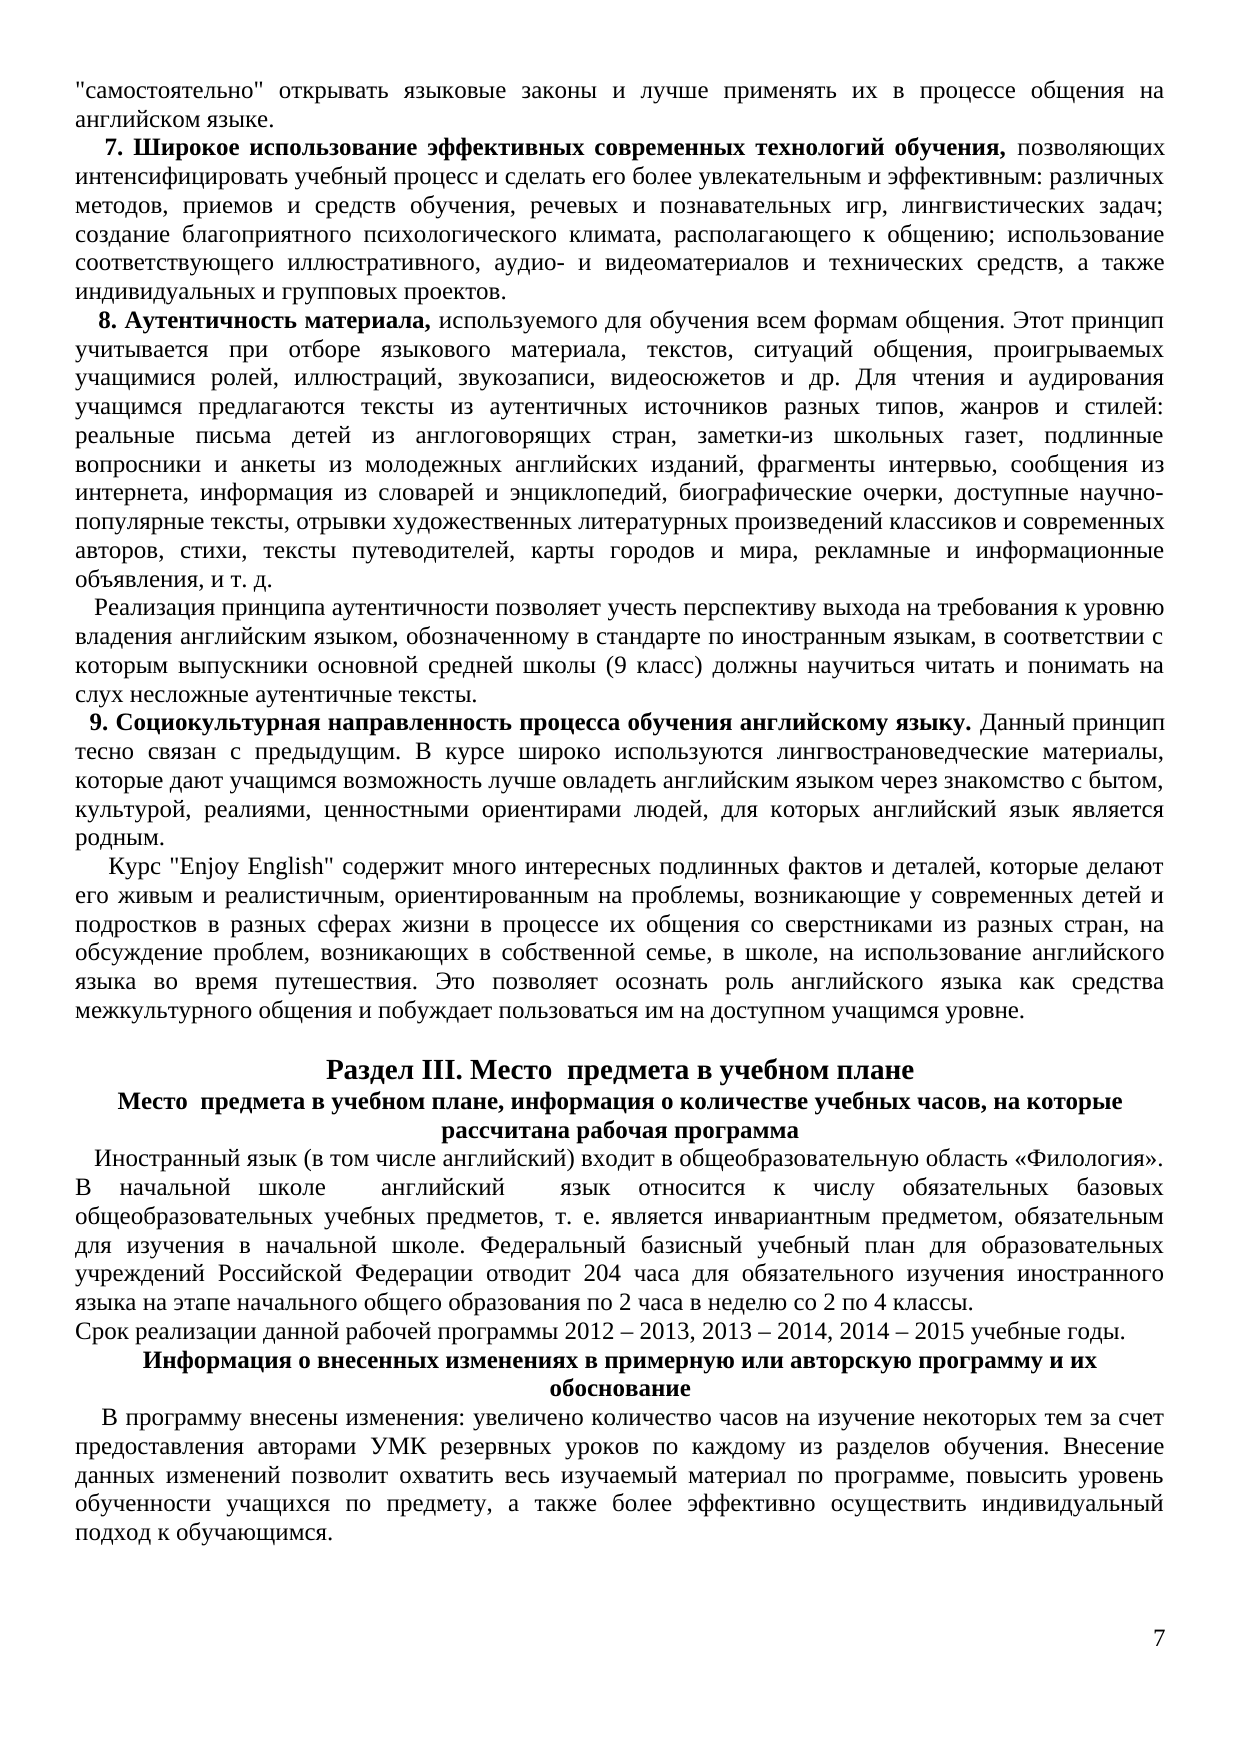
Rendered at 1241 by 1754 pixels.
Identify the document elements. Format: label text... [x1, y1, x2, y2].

text В программу внесены изменения: увеличено количество часов на изучение некоторых тем за счет предоставления авторами УМК резервных уроков по каждому из разделов обучения. Внесение данных изменений позволит охватить весь изучаемый материал по программе, повысить уровень обученности учащихся по предмету, а также более эффективно осуществить индивидуальный подход к обучающимся. [75, 1402, 1165, 1546]
text Информация о внесенных изменениях в примерную или авторскую программу и их обоснование [75, 1345, 1165, 1402]
text Реализация принципа аутентичности позволяет учесть перспективу выхода на требования к уровню владения английским языком, обозначенному в стандарте по иностранным языкам, в соответствии с которым выпускники основной средней школы (9 класс) должны научиться читать и понимать на слух несложные аутентичные тексты. [75, 592, 1165, 707]
text Раздел III. Место предмета в учебном плане [75, 1052, 1165, 1086]
text Курс "Enjoy English" содержит много интересных подлинных фактов и деталей, которые делают его живым и реалистичным, ориентированным на проблемы, возникающие у современных детей и подростков в разных сферах жизни в процессе их общения со сверстниками из разных стран, на обсуждение проблем, возникающих в собственной семье, в школе, на использование английского языка во время путешествия. Это позволяет осознать роль английского языка как средства межкультурного общения и побуждает пользоваться им на доступном учащимся уровне. [75, 851, 1165, 1024]
text 7. Широкое использование эффективных современных технологий обучения, позволяющих интенсифицировать учебный процесс и сделать его более увлекательным и эффективным: различных методов, приемов и средств обучения, речевых и познавательных игр, лингвистических задач; создание благоприятного психологического климата, располагающего к общению; использование соответствующего иллюстративного, аудио- и видеоматериалов и технических средств, а также индивидуальных и групповых проектов. [75, 132, 1165, 305]
text 8. Аутентичность материала, используемого для обучения всем формам общения. Этот принцип учитывается при отборе языкового материала, текстов, ситуаций общения, проигрываемых учащимися ролей, иллюстраций, звукозаписи, видеосюжетов и др. Для чтения и аудирования учащимся предлагаются тексты из аутентичных источников разных типов, жанров и стилей: реальные письма детей из англоговорящих стран, заметки-из школьных газет, подлинные вопросники и анкеты из молодежных английских изданий, фрагменты интервью, сообщения из интернета, информация из словарей и энциклопедий, биографические очерки, доступные научно-популярные тексты, отрывки художественных литературных произведений классиков и современных авторов, стихи, тексты путеводителей, карты городов и мира, рекламные и информационные объявления, и т. д. [75, 305, 1165, 592]
text 9. Социокультурная направленность процесса обучения английскому языку. Данный принцип тесно связан с предыдущим. В курсе широко используются лингвострановедческие материалы, которые дают учащимся возможность лучше овладеть английским языком через знакомство с бытом, культурой, реалиями, ценностными ориентирами людей, для которых английский язык является родным. [75, 707, 1165, 851]
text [75, 75, 1165, 132]
text Иностранный язык (в том числе английский) входит в общеобразовательную область «Филология». В начальной школе английский язык относится к числу обязательных базовых общеобразовательных учебных предметов, т. е. является инвариантным предметом, обязательным для изучения в начальной школе. Федеральный базисный учебный план для образовательных учреждений Российской Федерации отводит 204 часа для обязательного изучения иностранного языка на этапе начального общего образования по 2 часа в неделю со 2 по 4 классы. [75, 1143, 1165, 1316]
text Место предмета в учебном плане, информация о количестве учебных часов, на которые рассчитана рабочая программа [75, 1086, 1165, 1143]
text Срок реализации данной рабочей программы 2012 – 2013, 2013 – 2014, 2014 – 2015 учебные годы. [75, 1316, 1165, 1345]
